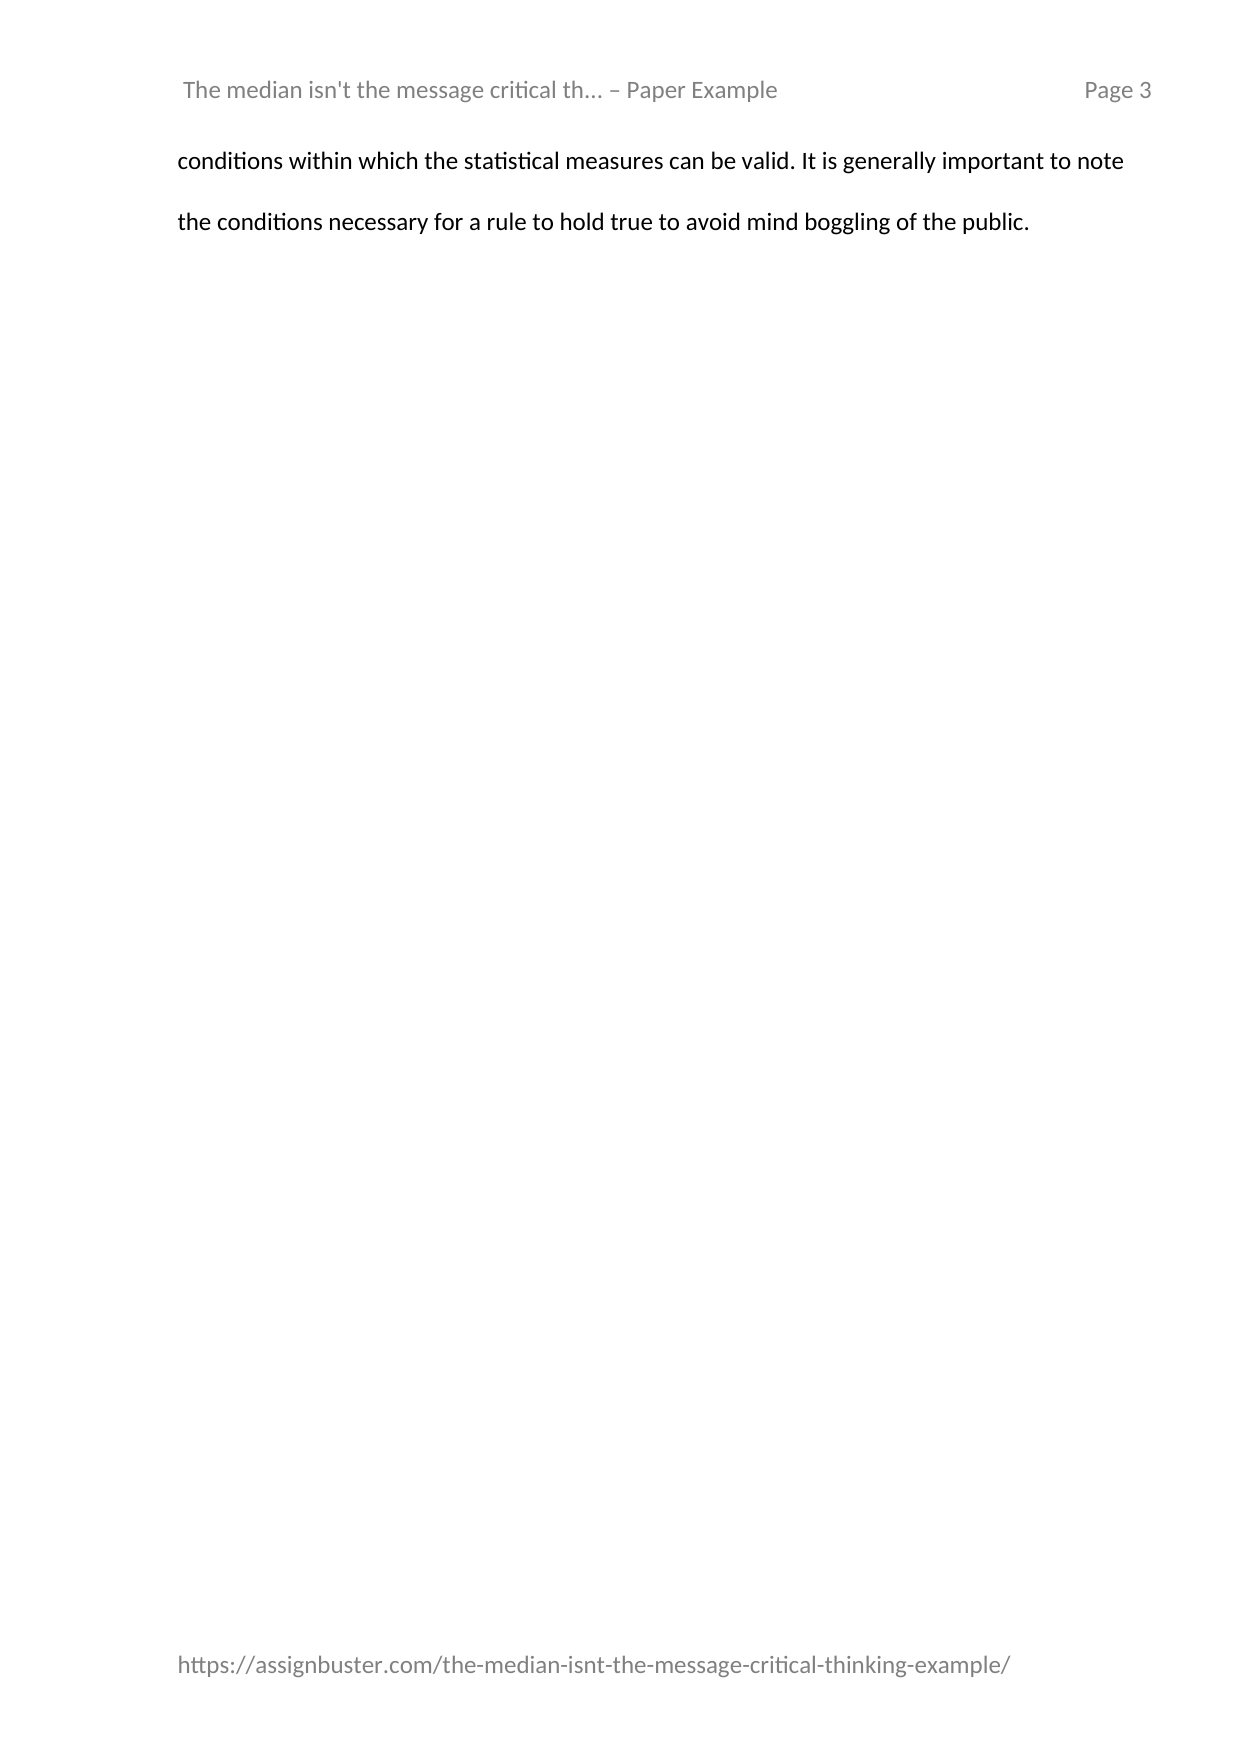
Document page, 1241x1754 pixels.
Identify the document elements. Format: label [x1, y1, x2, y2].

text [177, 145, 1152, 237]
